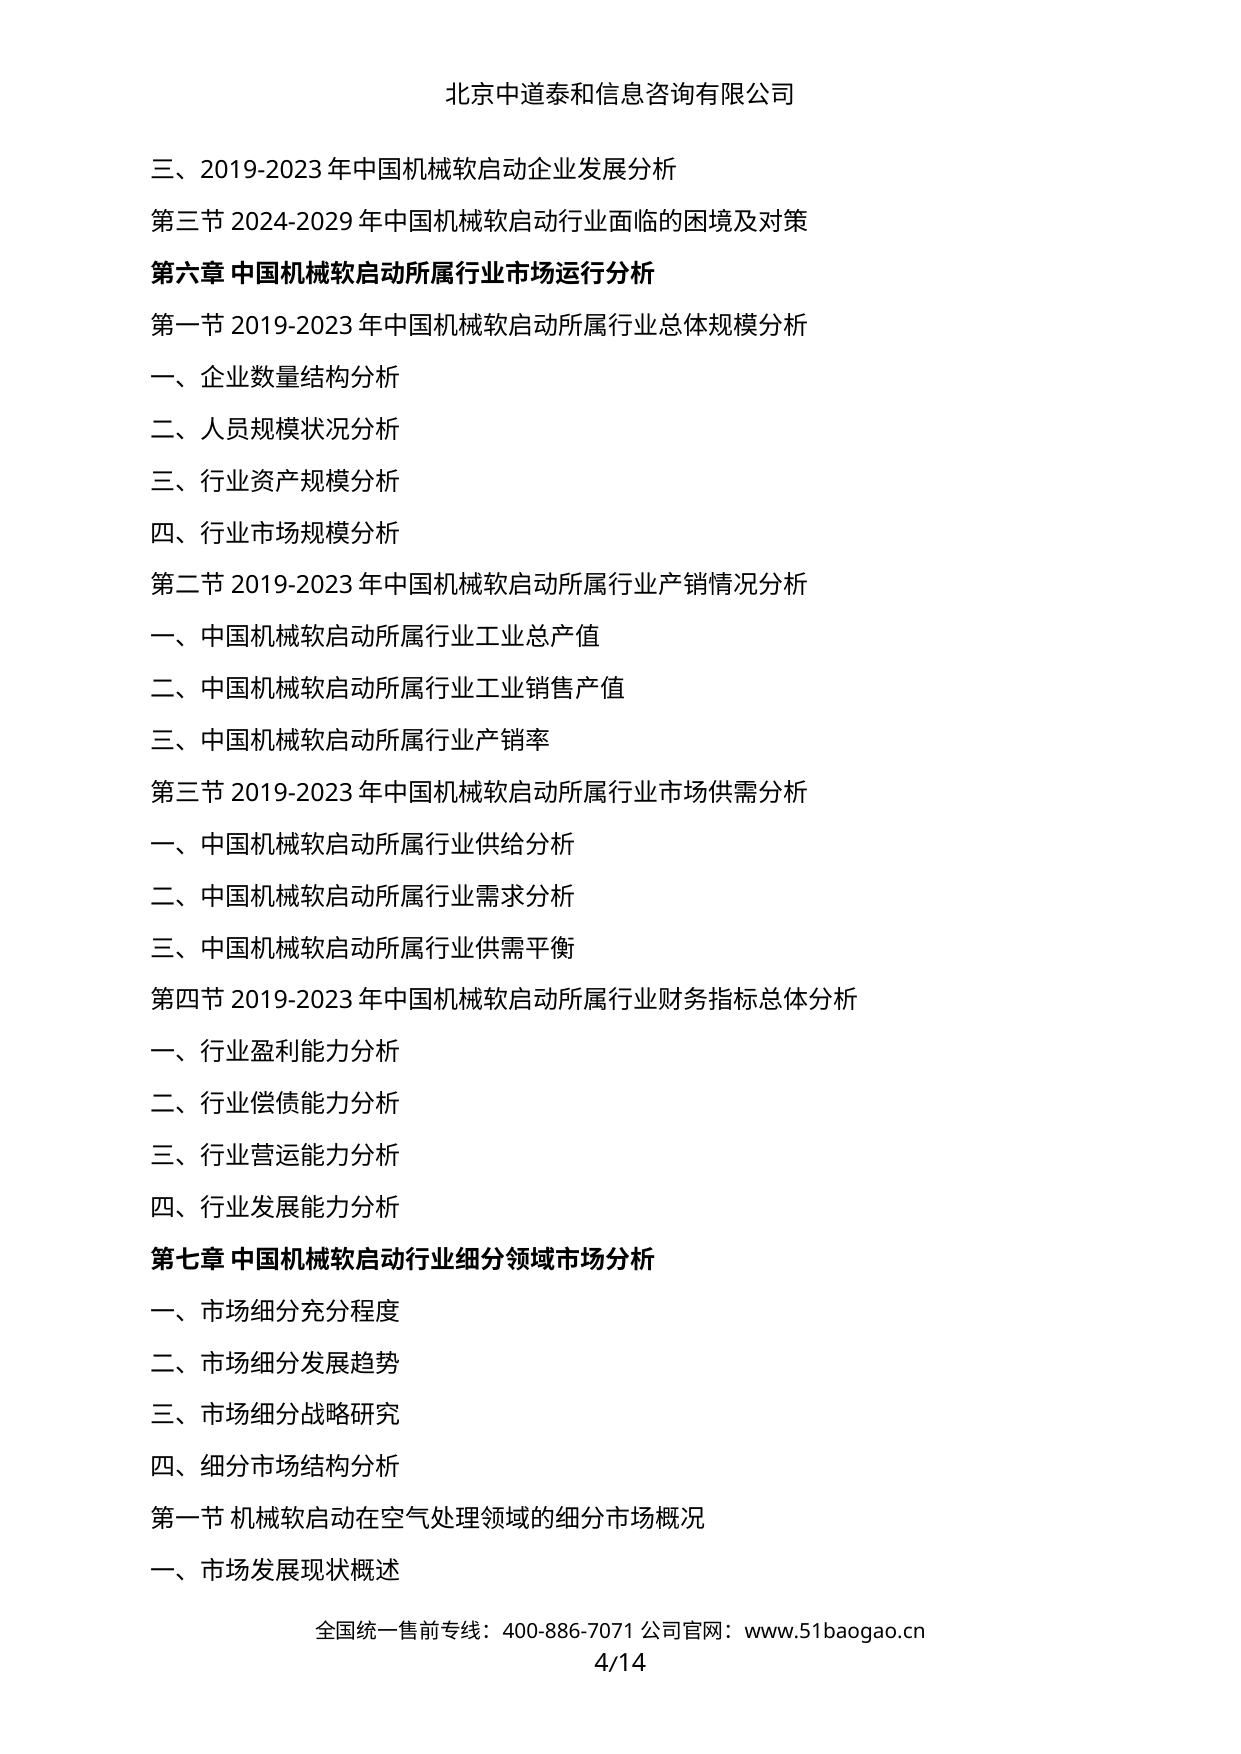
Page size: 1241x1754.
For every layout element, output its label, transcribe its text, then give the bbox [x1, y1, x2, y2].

text 四、细分市场结构分析 [150, 1447, 1090, 1483]
text 三、行业营运能力分析 [150, 1136, 1090, 1172]
text 第六章 中国机械软启动所属行业市场运行分析 [150, 254, 1090, 290]
text 三、中国机械软启动所属行业产销率 [150, 721, 1090, 757]
text 二、中国机械软启动所属行业需求分析 [150, 876, 1090, 912]
text 一、企业数量结构分析 [150, 357, 1090, 394]
text 一、中国机械软启动所属行业工业总产值 [150, 617, 1090, 653]
text 第四节 2019-2023年中国机械软启动所属行业财务指标总体分析 [150, 980, 1090, 1016]
text 第七章 中国机械软启动行业细分领域市场分析 [150, 1239, 1090, 1276]
text 三、2019-2023年中国机械软启动企业发展分析 [150, 150, 1090, 186]
text 第三节 2024-2029年中国机械软启动行业面临的困境及对策 [150, 202, 1090, 238]
text 一、行业盈利能力分析 [150, 1032, 1090, 1068]
text 第三节 2019-2023年中国机械软启动所属行业市场供需分析 [150, 772, 1090, 809]
text 一、市场发展现状概述 [150, 1551, 1090, 1587]
text 三、中国机械软启动所属行业供需平衡 [150, 928, 1090, 964]
text 二、人员规模状况分析 [150, 409, 1090, 446]
text 四、行业发展能力分析 [150, 1187, 1090, 1224]
text 二、行业偿债能力分析 [150, 1084, 1090, 1120]
text 第二节 2019-2023年中国机械软启动所属行业产销情况分析 [150, 565, 1090, 601]
text 第一节 机械软启动在空气处理领域的细分市场概况 [150, 1499, 1090, 1535]
text 二、中国机械软启动所属行业工业销售产值 [150, 669, 1090, 705]
text 一、市场细分充分程度 [150, 1291, 1090, 1327]
text 三、行业资产规模分析 [150, 461, 1090, 497]
text 第一节 2019-2023年中国机械软启动所属行业总体规模分析 [150, 306, 1090, 342]
text 一、中国机械软启动所属行业供给分析 [150, 824, 1090, 861]
text 三、市场细分战略研究 [150, 1395, 1090, 1431]
text 二、市场细分发展趋势 [150, 1343, 1090, 1379]
text 四、行业市场规模分析 [150, 513, 1090, 549]
